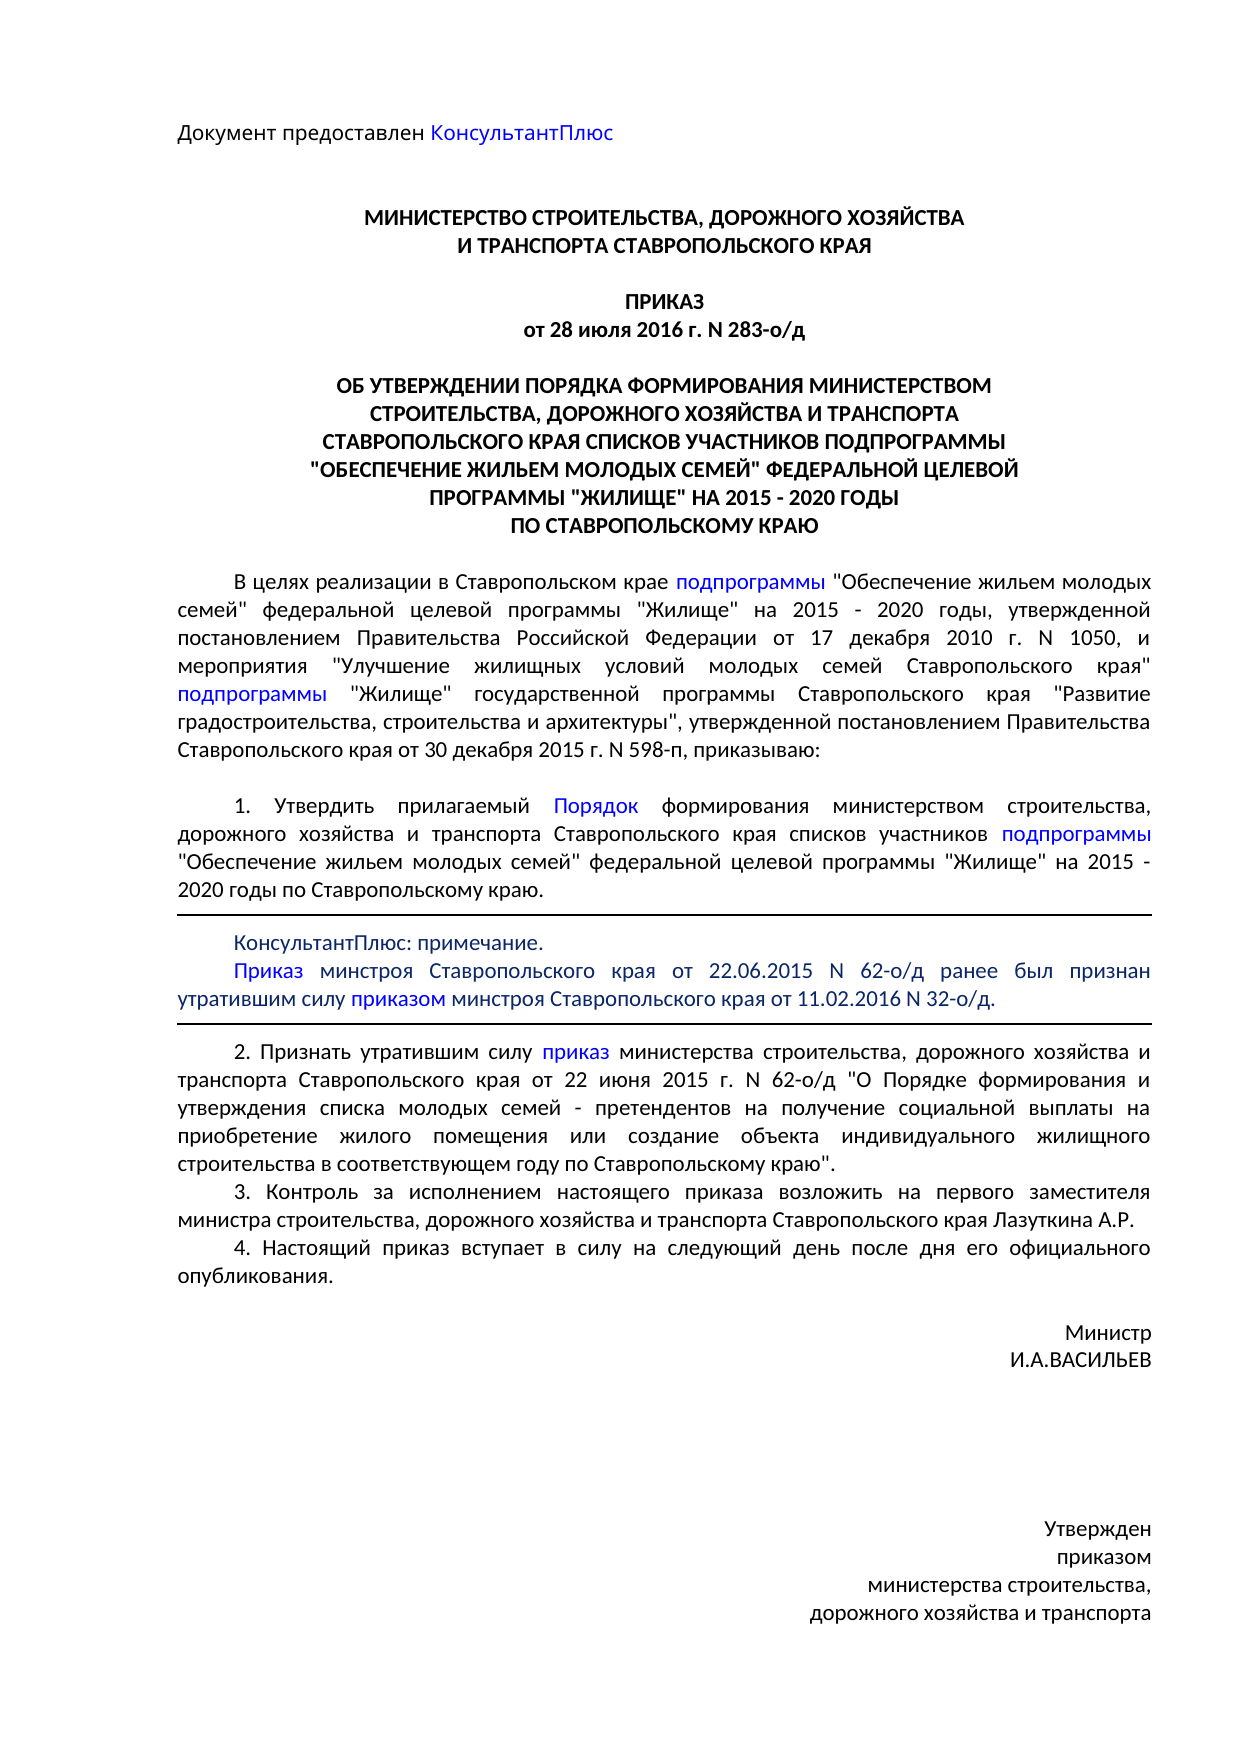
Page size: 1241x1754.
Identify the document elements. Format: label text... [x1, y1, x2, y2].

text Министр [177, 1318, 1152, 1346]
title Документ предоставлен КонсультантПлюс [177, 118, 1152, 175]
title ПО СТАВРОПОЛЬСКОМУ КРАЮ [177, 511, 1152, 539]
title "ОБЕСПЕЧЕНИЕ ЖИЛЬЕМ МОЛОДЫХ СЕМЕЙ" ФЕДЕРАЛЬНОЙ ЦЕЛЕВОЙ [177, 455, 1152, 483]
text 4. Настоящий приказ вступает в силу на следующий день после дня его официального опубликования. [177, 1233, 1152, 1289]
title от 28 июля 2016 г. N 283-о/д [177, 315, 1152, 343]
text В целях реализации в Ставропольском крае подпрограммы "Обеспечение жильем молодых семей" федеральной целевой программы "Жилище" на 2015 - 2020 годы, утвержденной постановлением Правительства Российской Федерации от 17 декабря 2010 г. N 1050, и мероприятия "Улучшение жилищных условий молодых семей Ставропольского края" подпрограммы "Жилище" государственной программы Ставропольского края "Развитие градостроительства, строительства и архитектуры", утвержденной постановлением Правительства Ставропольского края от 30 декабря 2015 г. N 598-п, приказываю: [177, 567, 1152, 763]
text Приказ минстроя Ставропольского края от 22.06.2015 N 62-о/д ранее был признан утратившим силу приказом минстроя Ставропольского края от 11.02.2016 N 32-о/д. [177, 956, 1152, 1012]
text И.А.ВАСИЛЬЕВ [177, 1346, 1152, 1374]
title МИНИСТЕРСТВО СТРОИТЕЛЬСТВА, ДОРОЖНОГО ХОЗЯЙСТВА [177, 203, 1152, 231]
text 3. Контроль за исполнением настоящего приказа возложить на первого заместителя министра строительства, дорожного хозяйства и транспорта Ставропольского края Лазуткина А.Р. [177, 1177, 1152, 1233]
text Утвержден [177, 1514, 1152, 1542]
text дорожного хозяйства и транспорта [177, 1598, 1152, 1626]
text КонсультантПлюс: примечание. [177, 928, 1152, 956]
text приказом [177, 1542, 1152, 1570]
title И ТРАНСПОРТА СТАВРОПОЛЬСКОГО КРАЯ [177, 231, 1152, 259]
text министерства строительства, [177, 1570, 1152, 1598]
title СТАВРОПОЛЬСКОГО КРАЯ СПИСКОВ УЧАСТНИКОВ ПОДПРОГРАММЫ [177, 427, 1152, 455]
title ПРИКАЗ [177, 287, 1152, 315]
title СТРОИТЕЛЬСТВА, ДОРОЖНОГО ХОЗЯЙСТВА И ТРАНСПОРТА [177, 399, 1152, 427]
text 1. Утвердить прилагаемый Порядок формирования министерством строительства, дорожного хозяйства и транспорта Ставропольского края списков участников подпрограммы "Обеспечение жильем молодых семей" федеральной целевой программы "Жилище" на 2015 - 2020 годы по Ставропольскому краю. [177, 791, 1152, 903]
text 2. Признать утратившим силу приказ министерства строительства, дорожного хозяйства и транспорта Ставропольского края от 22 июня 2015 г. N 62-о/д "О Порядке формирования и утверждения списка молодых семей - претендентов на получение социальной выплаты на приобретение жилого помещения или создание объекта индивидуального жилищного строительства в соответствующем году по Ставропольскому краю". [177, 1037, 1152, 1177]
title ОБ УТВЕРЖДЕНИИ ПОРЯДКА ФОРМИРОВАНИЯ МИНИСТЕРСТВОМ [177, 371, 1152, 399]
title ПРОГРАММЫ "ЖИЛИЩЕ" НА 2015 - 2020 ГОДЫ [177, 483, 1152, 511]
